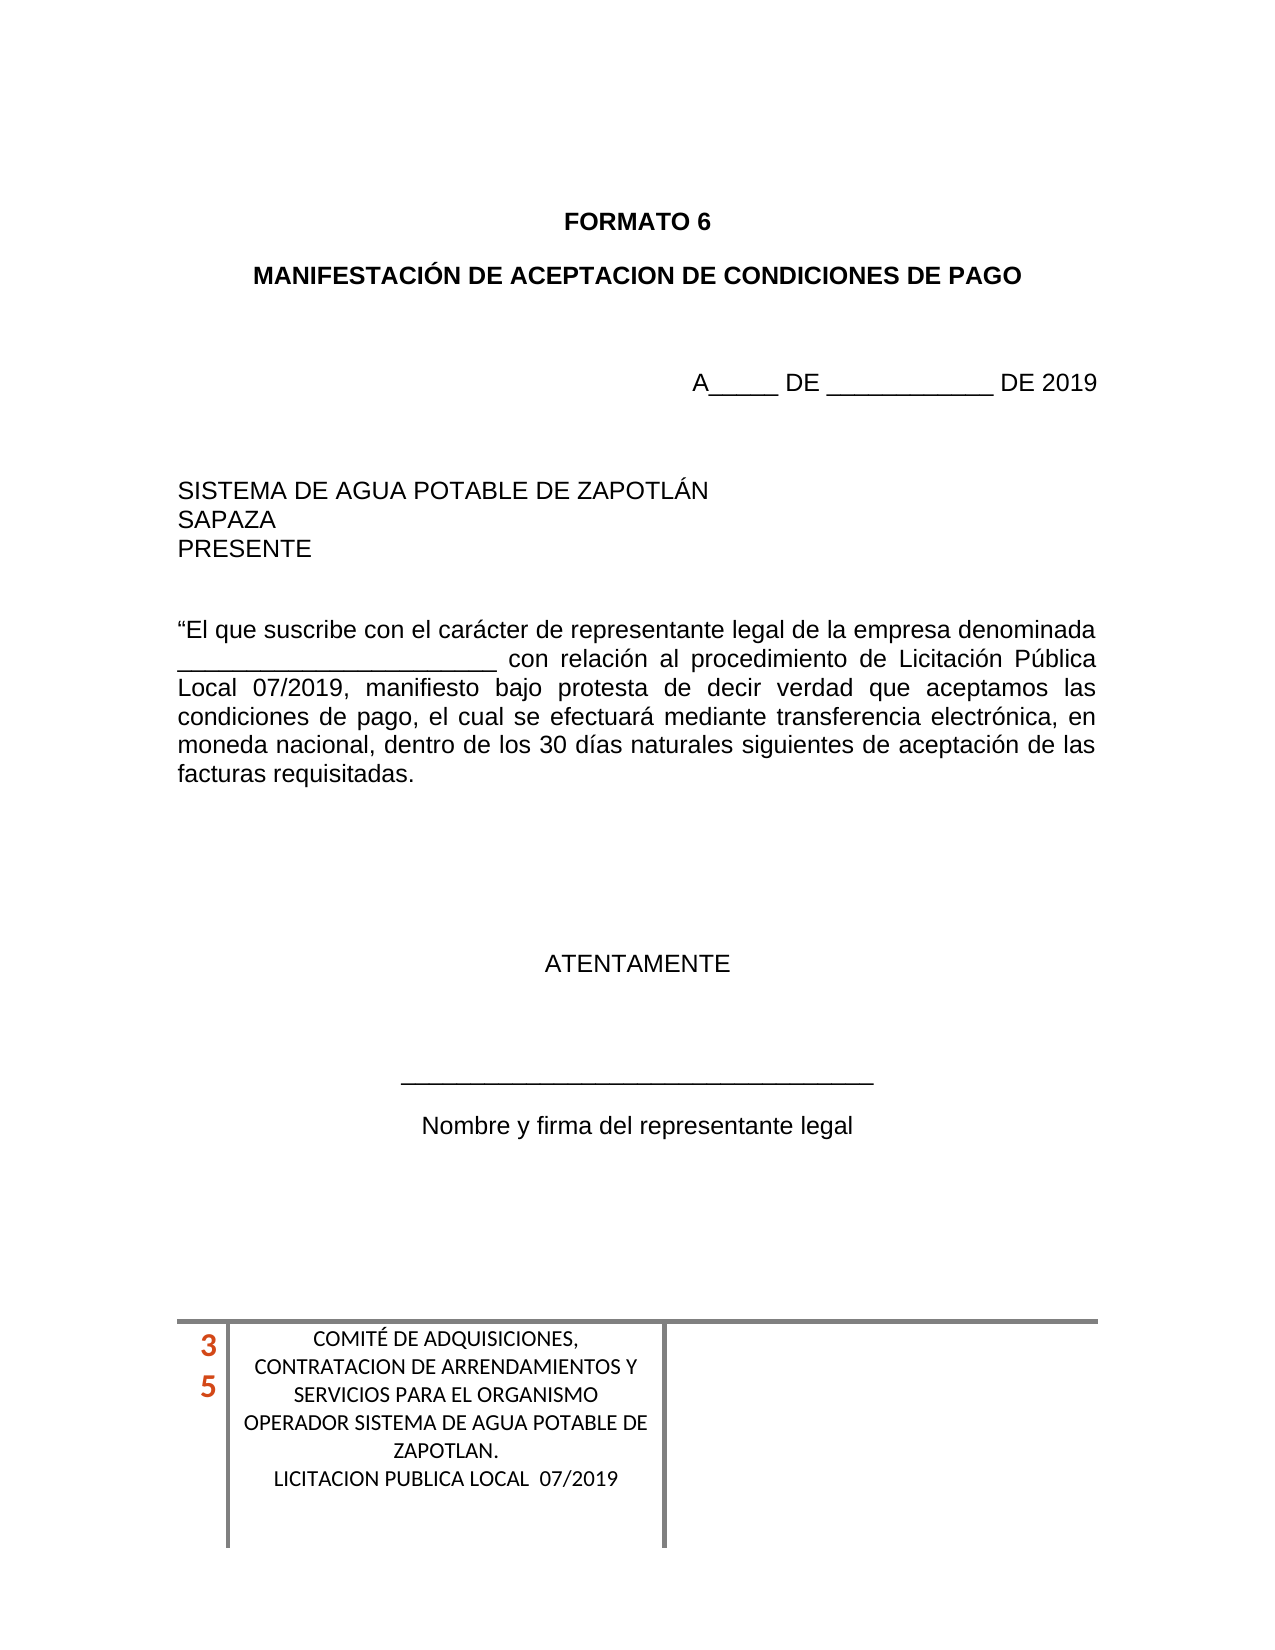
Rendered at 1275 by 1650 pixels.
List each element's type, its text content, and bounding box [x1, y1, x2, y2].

text “El que suscribe con el carácter de representante legal de la empresa denominada _______________________ con relación al procedimiento de Licitación Pública Local 07/2019, manifiesto bajo protesta de decir verdad que aceptamos las condiciones de pago, el cual se efectuará mediante transferencia electrónica, en moneda nacional, dentro de los 30 días naturales siguientes de aceptación de las facturas requisitadas. [177, 615, 1098, 788]
text __________________________________ [177, 1057, 1098, 1086]
subtitle SAPAZA [177, 505, 1098, 533]
text A_____ DE ____________ DE 2019 [177, 368, 1098, 397]
subtitle SISTEMA DE AGUA POTABLE DE ZAPOTLÁN [177, 476, 1098, 505]
text FORMATO 6 [177, 207, 1098, 236]
text MANIFESTACIÓN DE ACEPTACION DE CONDICIONES DE PAGO [177, 261, 1098, 289]
text ATENTAMENTE [177, 949, 1098, 978]
text Nombre y firma del representante legal [177, 1111, 1098, 1140]
subtitle PRESENTE [177, 533, 1098, 562]
